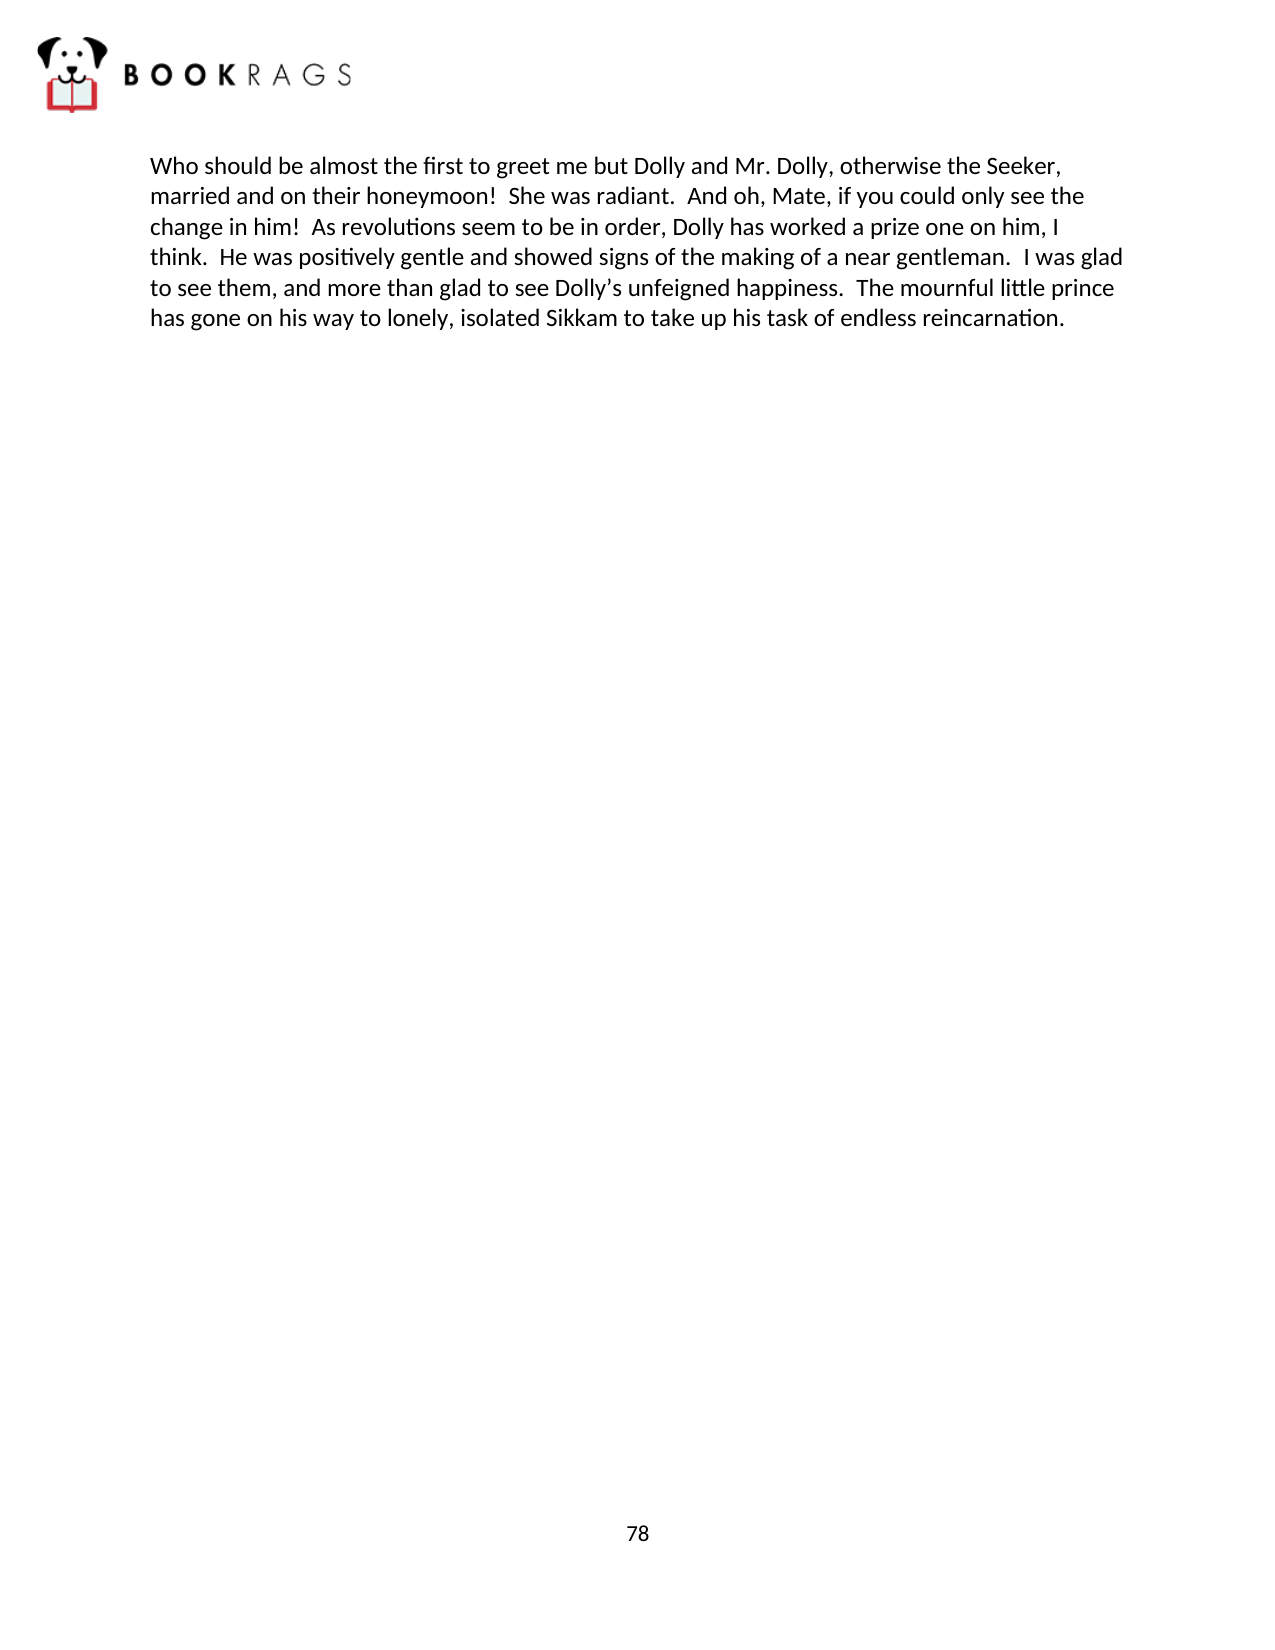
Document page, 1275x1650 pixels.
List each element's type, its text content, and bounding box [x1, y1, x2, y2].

picture [37, 37, 351, 113]
text Who should be almost the first to greet me but Dolly and Mr. Dolly, otherwise the Seeker, married and on their honeymoon! She was radiant. And oh, Mate, if you could only see the change in him! As revolutions seem to be in order, Dolly has worked a prize one on him, I think. He was positively gentle and showed signs of the making of a near gentleman. I was glad to see them, and more than glad to see Dolly’s unfeigned happiness. The mournful little prince has gone on his way to lonely, isolated Sikkam to take up his task of endless reincarnation. [150, 150, 1125, 333]
